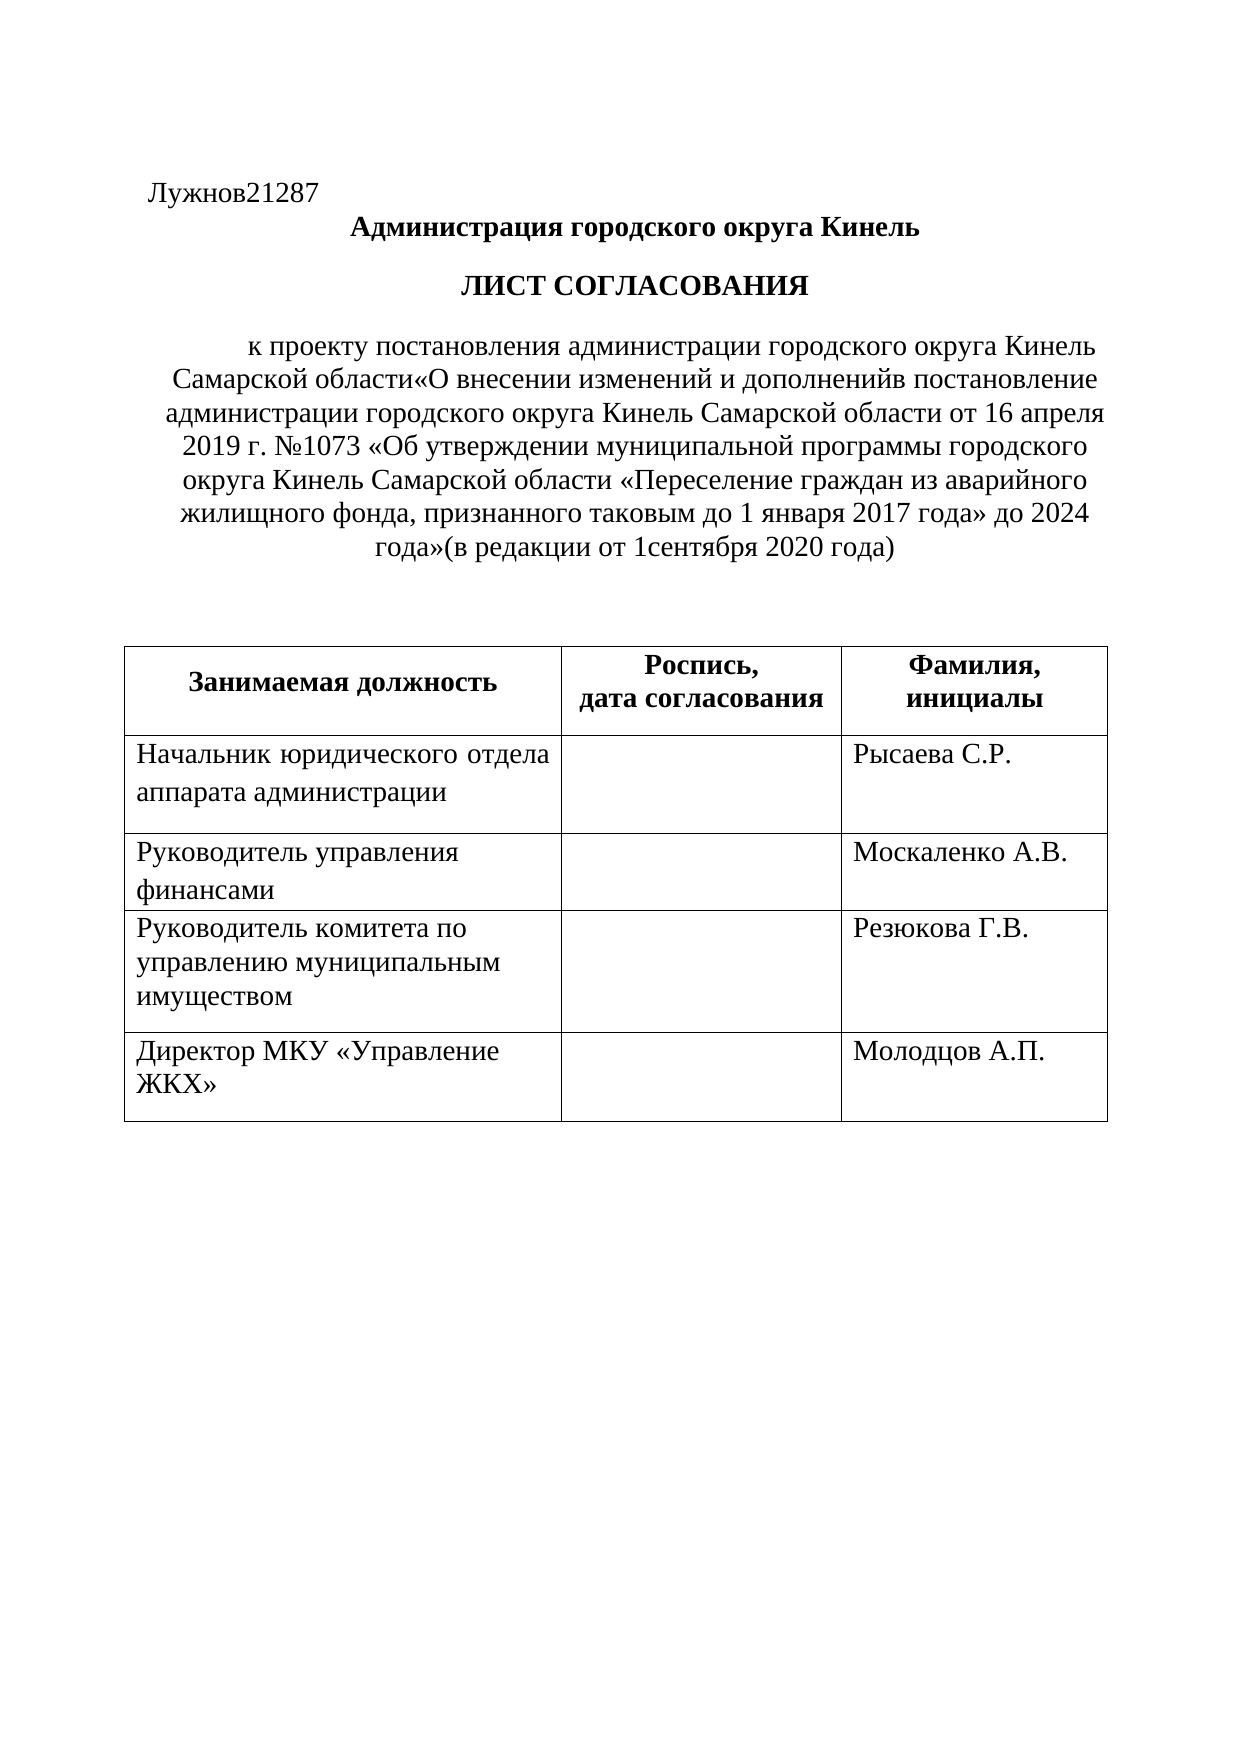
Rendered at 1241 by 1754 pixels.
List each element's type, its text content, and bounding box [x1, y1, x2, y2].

table_cell Руководитель комитета по управлению муниципальным имуществом [125, 911, 561, 1032]
text Лужнов21287 [148, 176, 1122, 209]
table_header Фамилия, инициалы [842, 647, 1107, 735]
table_cell Директор МКУ «Управление ЖКХ» [125, 1033, 561, 1121]
text к проекту постановления администрации городского округа Кинель Самарской области«О внесении изменений и дополненийв постановление администрации городского округа Кинель Самарской области от 16 апреля 2019 г. №1073 «Об утверждении муниципальной программы городского округа Кинель Самарской области «Переселение граждан из аварийного жилищного фонда, признанного таковым до 1 января 2017 года» до 2024 года»(в редакции от 1сентября 2020 года) [148, 328, 1122, 563]
table_header Роспись, дата согласования [562, 647, 841, 735]
table_cell Начальник юридического отдела аппарата администрации [125, 736, 561, 833]
table_cell Резюкова Г.В. [842, 911, 1107, 1032]
table_cell Руководитель управления финансами [125, 834, 561, 909]
table_cell Москаленко А.В. [842, 834, 1107, 909]
text Администрация городского округа Кинель [148, 209, 1122, 243]
table_cell [562, 1033, 841, 1121]
table_cell [562, 911, 841, 1032]
table_cell [562, 834, 841, 909]
text ЛИСТ СОГЛАСОВАНИЯ [148, 268, 1122, 302]
table_header Занимаемая должность [125, 647, 561, 735]
table_cell [562, 736, 841, 833]
table_cell Рысаева С.Р. [842, 736, 1107, 833]
table_cell Молодцов А.П. [842, 1033, 1107, 1121]
